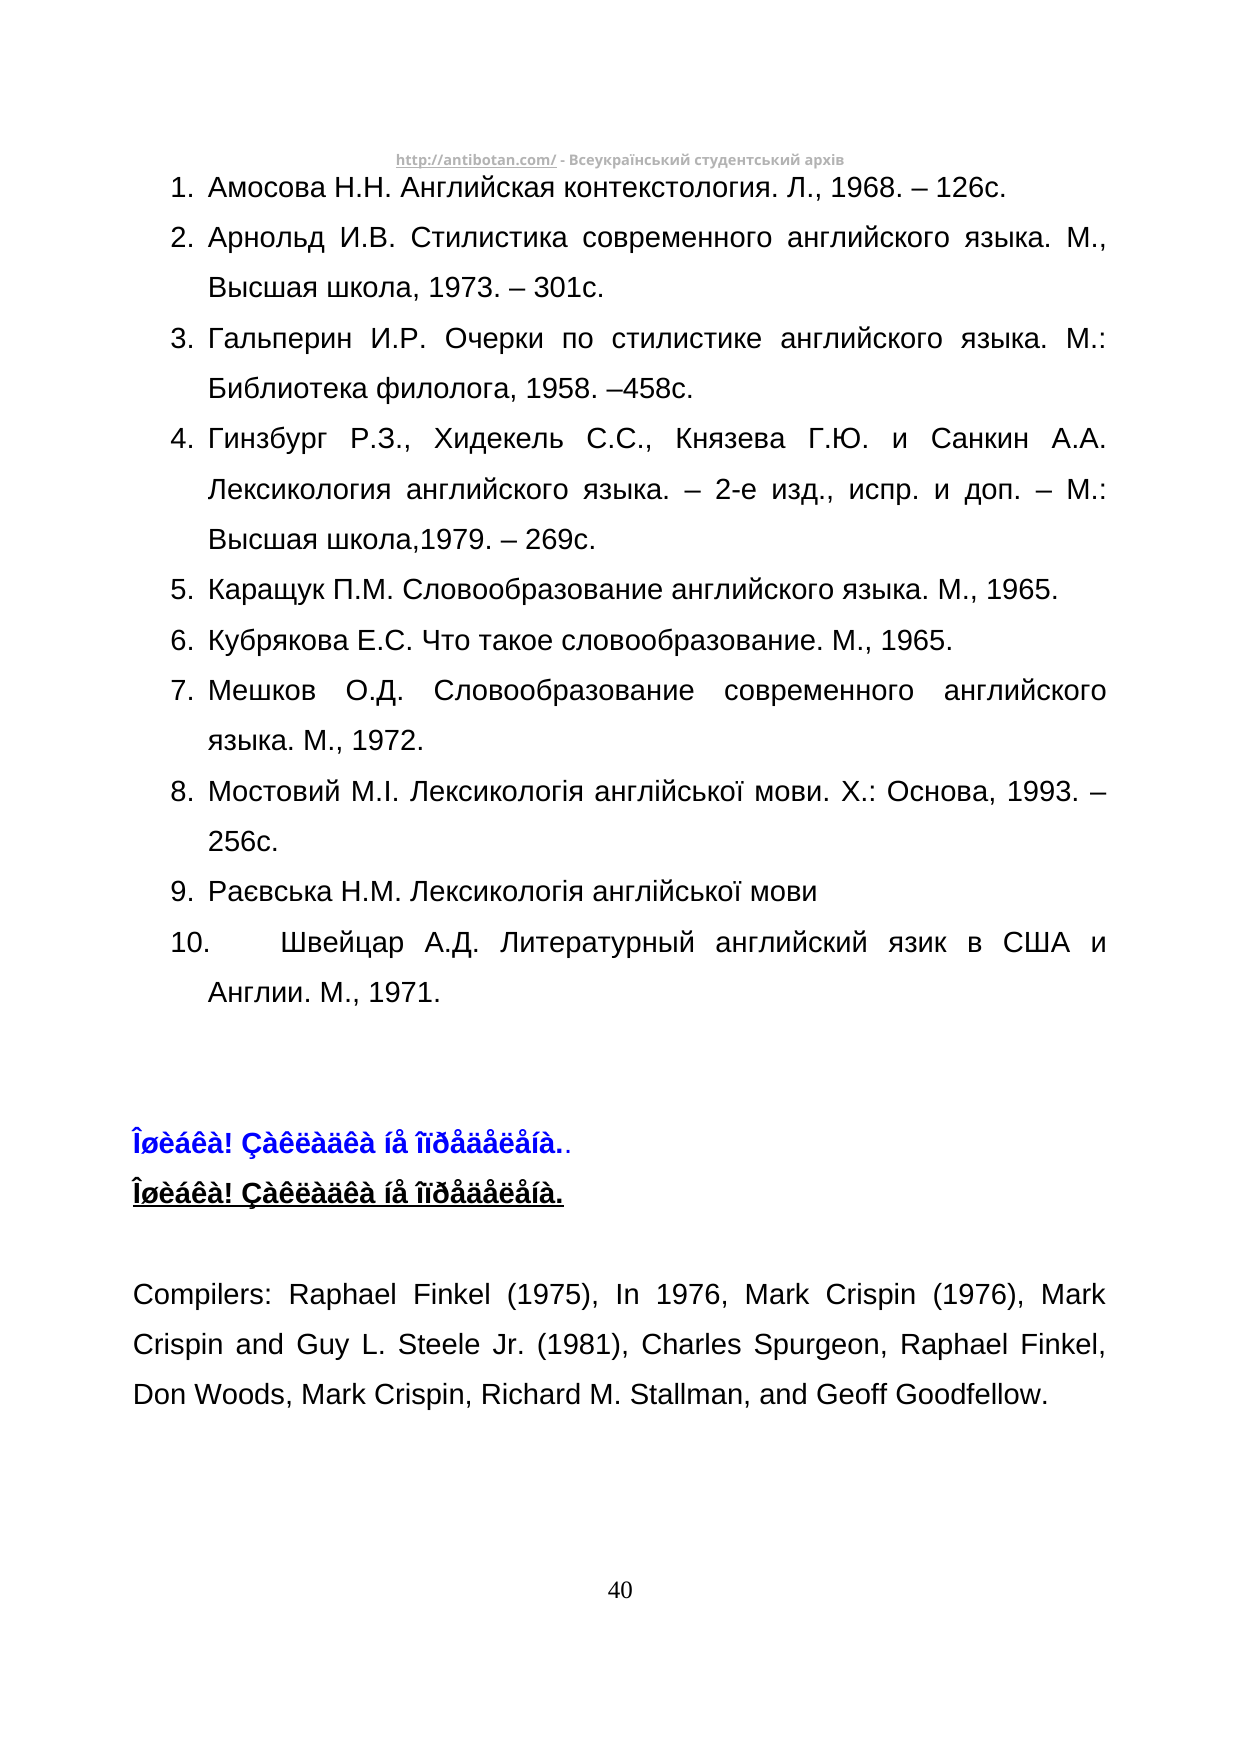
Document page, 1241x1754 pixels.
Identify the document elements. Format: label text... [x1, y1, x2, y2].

text Îøèáêà! Çàêëàäêà íå îïðåäåëåíà. [133, 1176, 1108, 1210]
text 4. Гинзбург Р.З., Хидекель С.С., Князева Г.Ю. и Санкин А.А. Лексикология английского языка. – 2-е изд., испр. и доп. – М.: Высшая школа,1979. – 269с. [170, 421, 1108, 556]
text 5. Каращук П.М. Словообразование английского языка. М., 1965. [170, 572, 1108, 606]
text Îøèáêà! Çàêëàäêà íå îïðåäåëåíà.. [133, 1126, 1108, 1159]
text 1. Амосова Н.Н. Английская контекстология. Л., 1968. – 126с. [170, 170, 1108, 203]
text 3. Гальперин И.Р. Очерки по стилистике английского языка. М.: Библиотека филолога, 1958. –458с. [170, 321, 1108, 405]
text Compilers: Raphael Finkel (1975), In 1976, Mark Crispin (1976), Mark Crispin and Guy L. Steele Jr. (1981), Charles Spurgeon, Raphael Finkel, Don Woods, Mark Crispin, Richard M. Stallman, and Geoff Goodfellow. [133, 1277, 1108, 1411]
text 7. Мешков О.Д. Словообразование современного английского языка. М., 1972. [170, 673, 1108, 757]
text 6. Кубрякова Е.С. Что такое словообразование. М., 1965. [170, 623, 1108, 656]
text 2. Арнольд И.В. Стилистика современного английского языка. М., Высшая школа, 1973. – 301с. [170, 220, 1108, 304]
text 9. Раєвська Н.М. Лексикологія англійської мови [170, 874, 1108, 908]
text 8. Мостовий М.І. Лексикологія англійської мови. Х.: Основа, 1993. – 256с. [170, 774, 1108, 857]
text 10. Швейцар А.Д. Литературный английский язик в США и Англии. М., 1971. [170, 924, 1108, 1008]
